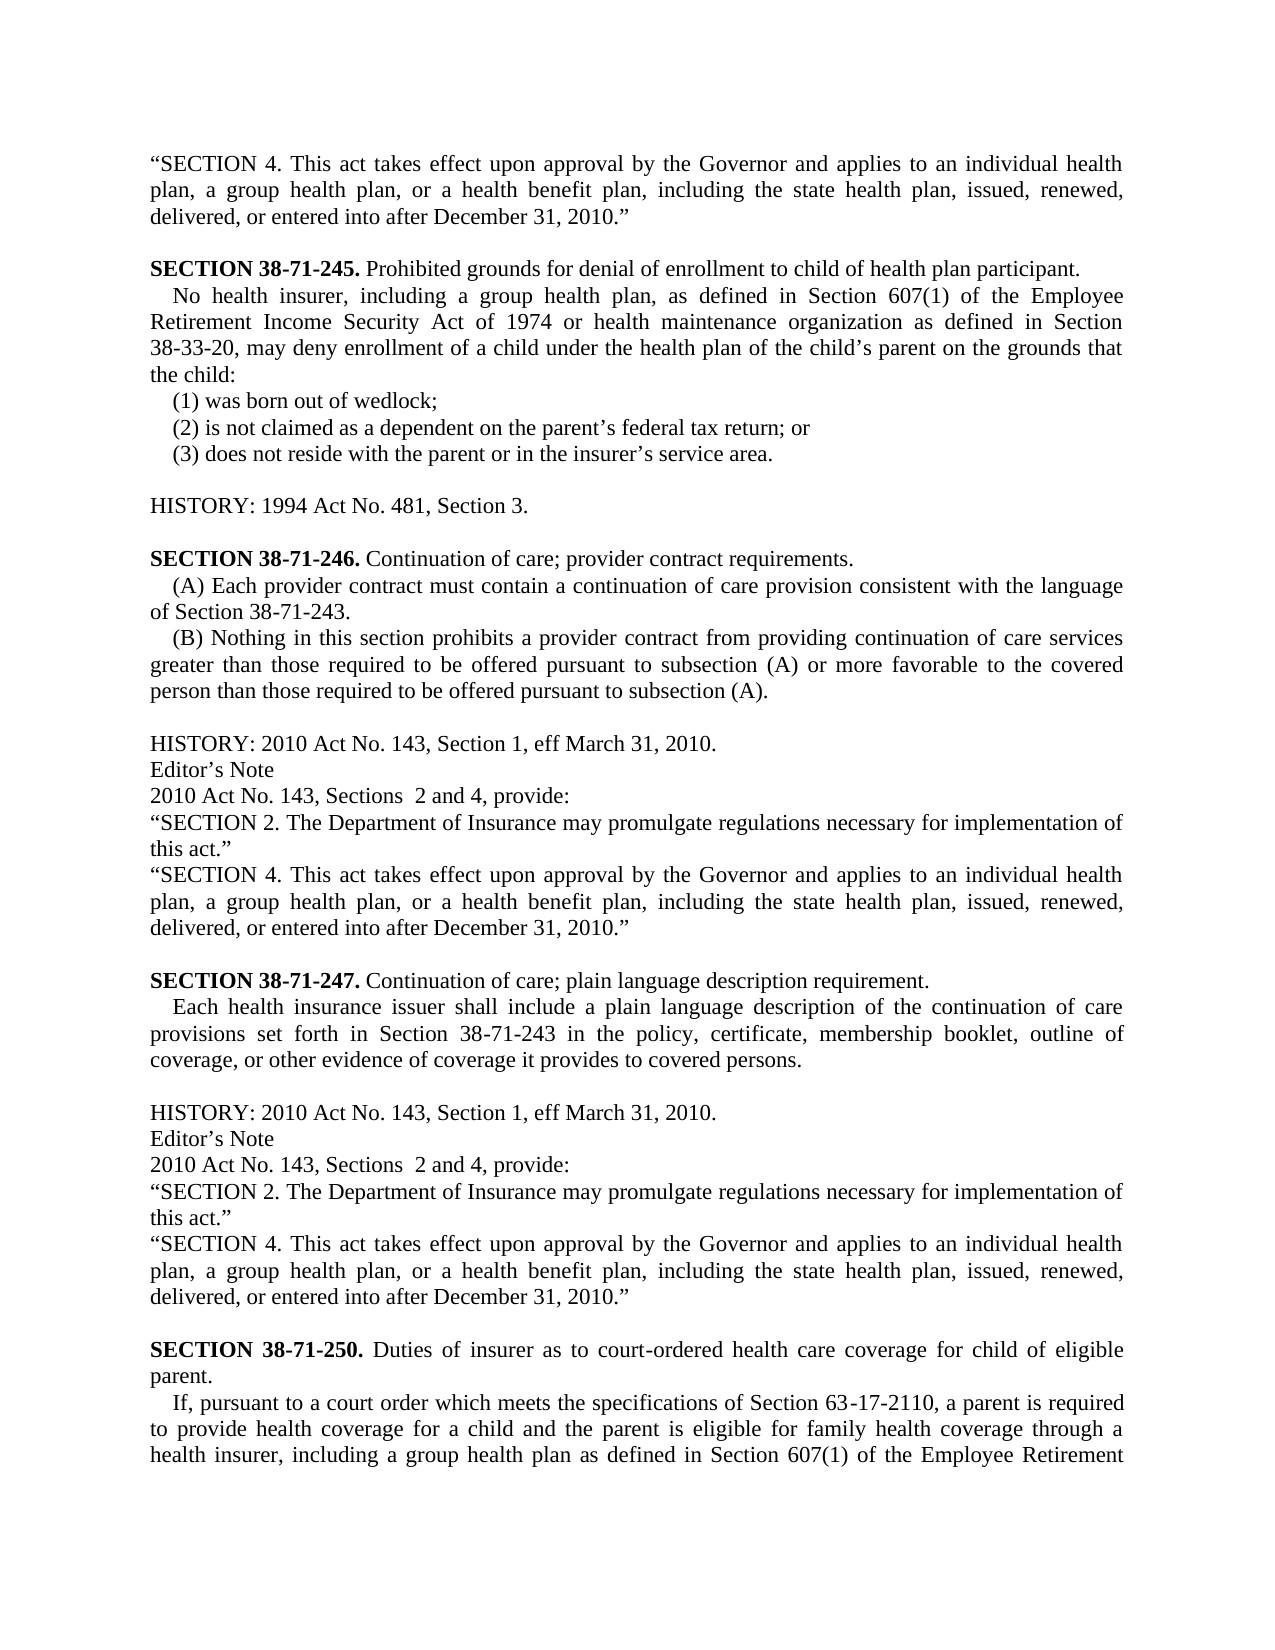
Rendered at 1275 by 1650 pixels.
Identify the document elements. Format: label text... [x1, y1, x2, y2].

text Editor’s Note [150, 1125, 1125, 1151]
text SECTION 38-71-245. Prohibited grounds for denial of enrollment to child of health plan participant. [150, 255, 1125, 282]
text (1) was born out of wedlock; [150, 387, 1125, 413]
text “SECTION 2. The Department of Insurance may promulgate regulations necessary for implementation of this act.” [150, 809, 1125, 862]
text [150, 1389, 1125, 1468]
text Editor’s Note [150, 756, 1125, 782]
text HISTORY: 1994 Act No. 481, Section 3. [150, 493, 1125, 519]
text “SECTION 4. This act takes effect upon approval by the Governor and applies to an individual health plan, a group health plan, or a health benefit plan, including the state health plan, issued, renewed, delivered, or entered into after December 31, 2010.” [150, 1231, 1125, 1309]
text HISTORY: 2010 Act No. 143, Section 1, eff March 31, 2010. [150, 730, 1125, 756]
text (B) Nothing in this section prohibits a provider contract from providing continuation of care services greater than those required to be offered pursuant to subsection (A) or more favorable to the covered person than those required to be offered pursuant to subsection (A). [150, 624, 1125, 703]
text SECTION 38-71-250. Duties of insurer as to court-ordered health care coverage for child of eligible parent. [150, 1336, 1125, 1389]
text SECTION 38-71-246. Continuation of care; provider contract requirements. [150, 545, 1125, 572]
text 2010 Act No. 143, Sections 2 and 4, provide: [150, 782, 1125, 809]
text (3) does not reside with the parent or in the insurer’s service area. [150, 440, 1125, 466]
text SECTION 38-71-247. Continuation of care; plain language description requirement. [150, 967, 1125, 993]
text HISTORY: 2010 Act No. 143, Section 1, eff March 31, 2010. [150, 1099, 1125, 1125]
text 2010 Act No. 143, Sections 2 and 4, provide: [150, 1151, 1125, 1178]
text (A) Each provider contract must contain a continuation of care provision consistent with the language of Section 38-71-243. [150, 572, 1125, 624]
text “SECTION 4. This act takes effect upon approval by the Governor and applies to an individual health plan, a group health plan, or a health benefit plan, including the state health plan, issued, renewed, delivered, or entered into after December 31, 2010.” [150, 862, 1125, 941]
text (2) is not claimed as a dependent on the parent’s federal tax return; or [150, 413, 1125, 440]
text “SECTION 2. The Department of Insurance may promulgate regulations necessary for implementation of this act.” [150, 1178, 1125, 1231]
text Each health insurance issuer shall include a plain language description of the continuation of care provisions set forth in Section 38-71-243 in the policy, certificate, membership booklet, outline of coverage, or other evidence of coverage it provides to covered persons. [150, 993, 1125, 1072]
text “SECTION 4. This act takes effect upon approval by the Governor and applies to an individual health plan, a group health plan, or a health benefit plan, including the state health plan, issued, renewed, delivered, or entered into after December 31, 2010.” [150, 150, 1125, 229]
text No health insurer, including a group health plan, as defined in Section 607(1) of the Employee Retirement Income Security Act of 1974 or health maintenance organization as defined in Section 38-33-20, may deny enrollment of a child under the health plan of the child’s parent on the grounds that the child: [150, 282, 1125, 387]
